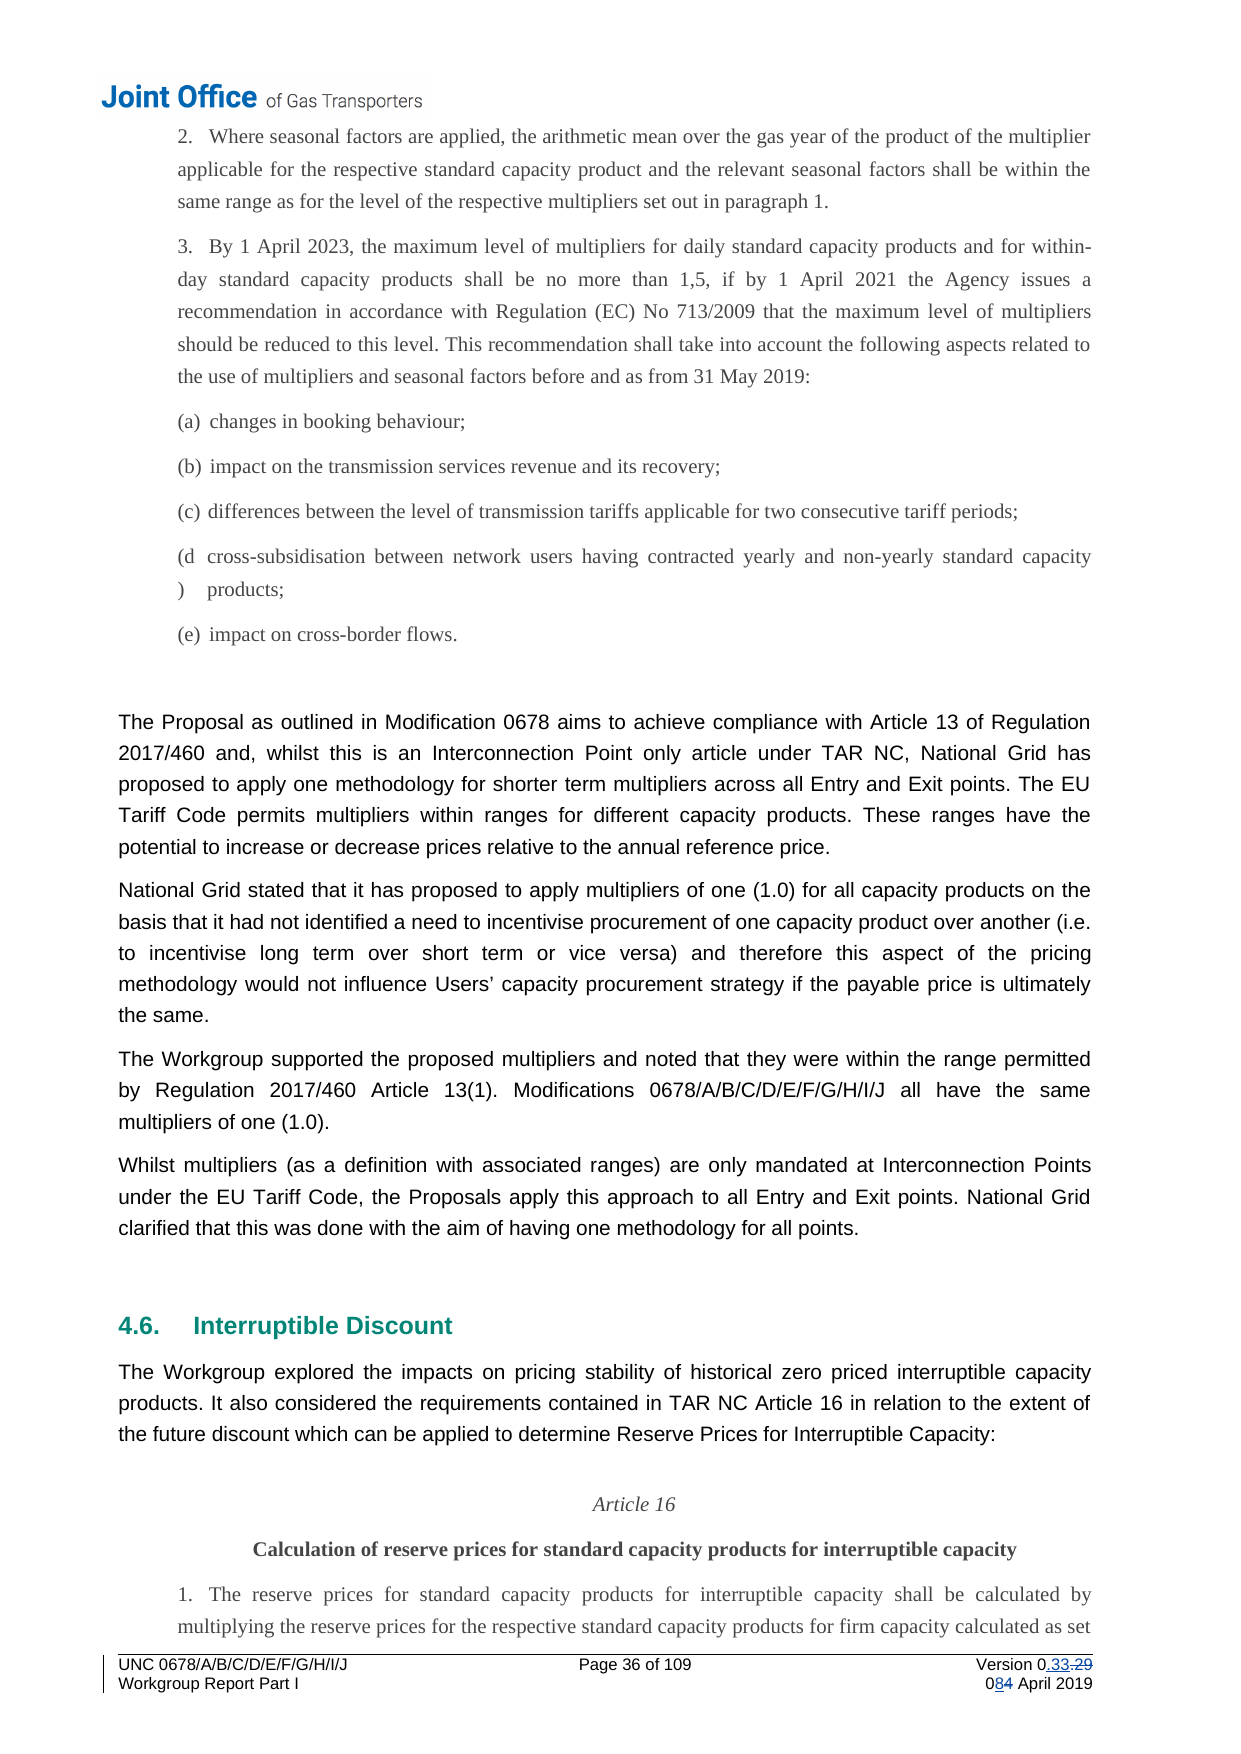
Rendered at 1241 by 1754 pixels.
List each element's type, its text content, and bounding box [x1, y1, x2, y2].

table_header (c) [118, 479, 208, 523]
text 3. By 1 April 2023, the maximum level of multipliers for daily standard capacity products and for within-day standard capacity products shall be no more than 1,5, if by 1 April 2021 the Agency issues a recommendation in accordance with Regulation (EC) No 713/2009 that the maximum level of multipliers should be reduced to this level. This recommendation shall take into account the following aspects related to the use of multipliers and seasonal factors before and as from 31 May 2019: [177, 226, 1093, 388]
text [177, 1573, 1093, 1638]
table_header impact on cross-border flows. [203, 601, 966, 646]
text National Grid stated that it has proposed to apply multipliers of one (1.0) for all capacity products on the basis that it had not identified a need to incentivise procurement of one capacity product over another (i.e. to incentivise long term over short term or vice versa) and therefore this aspect of the pricing methodology would not influence Users’ capacity procurement strategy if the payable price is ultimately the same. [118, 871, 1093, 1027]
text Calculation of reserve prices for standard capacity products for interruptible capacity [177, 1528, 1093, 1561]
table_header (b) [118, 434, 209, 478]
subtitle Interruptible Discount [118, 1308, 1093, 1340]
text The Workgroup explored the impacts on pricing stability of historical zero priced interruptible capacity products. It also considered the requirements contained in TAR NC Article 16 in relation to the extent of the future discount which can be applied to determine Reserve Prices for Interruptible Capacity: [118, 1352, 1093, 1446]
table_header (a) [118, 389, 209, 433]
text The Workgroup supported the proposed multipliers and noted that they were within the range permitted by Regulation 2017/460 Article 13(1). Modifications 0678/A/B/C/D/E/F/G/H/I/J all have the same multipliers of one (1.0). [118, 1040, 1093, 1133]
table_header (e) [118, 601, 203, 646]
text Whilst multipliers (as a definition with associated ranges) are only mandated at Interconnection Points under the EU Tariff Code, the Proposals apply this approach to all Entry and Exit points. National Grid clarified that this was done with the aim of having one methodology for all points. [118, 1146, 1093, 1240]
table_header impact on the transmission services revenue and its recovery; [210, 434, 1044, 478]
text Article 16 [177, 1483, 1093, 1516]
table_header changes in booking behaviour; [209, 389, 976, 433]
table_header cross-subsidisation between network users having contracted yearly and non-yearly standard capacity products; [201, 524, 1093, 601]
table_header differences between the level of transmission tariffs applicable for two consecutive tariff periods; [208, 479, 1093, 523]
table_header (d) [118, 524, 201, 601]
text 2. Where seasonal factors are applied, the arithmetic mean over the gas year of the product of the multiplier applicable for the respective standard capacity product and the relevant seasonal factors shall be within the same range as for the level of the respective multipliers set out in paragraph 1. [177, 116, 1093, 213]
picture [95, 73, 430, 115]
text The Proposal as outlined in Modification 0678 aims to achieve compliance with Article 13 of Regulation 2017/460 and, whilst this is an Interconnection Point only article under TAR NC, National Grid has proposed to apply one methodology for shorter term multipliers across all Entry and Exit points. The EU Tariff Code permits multipliers within ranges for different capacity products. These ranges have the potential to increase or decrease prices relative to the annual reference price. [118, 702, 1093, 858]
